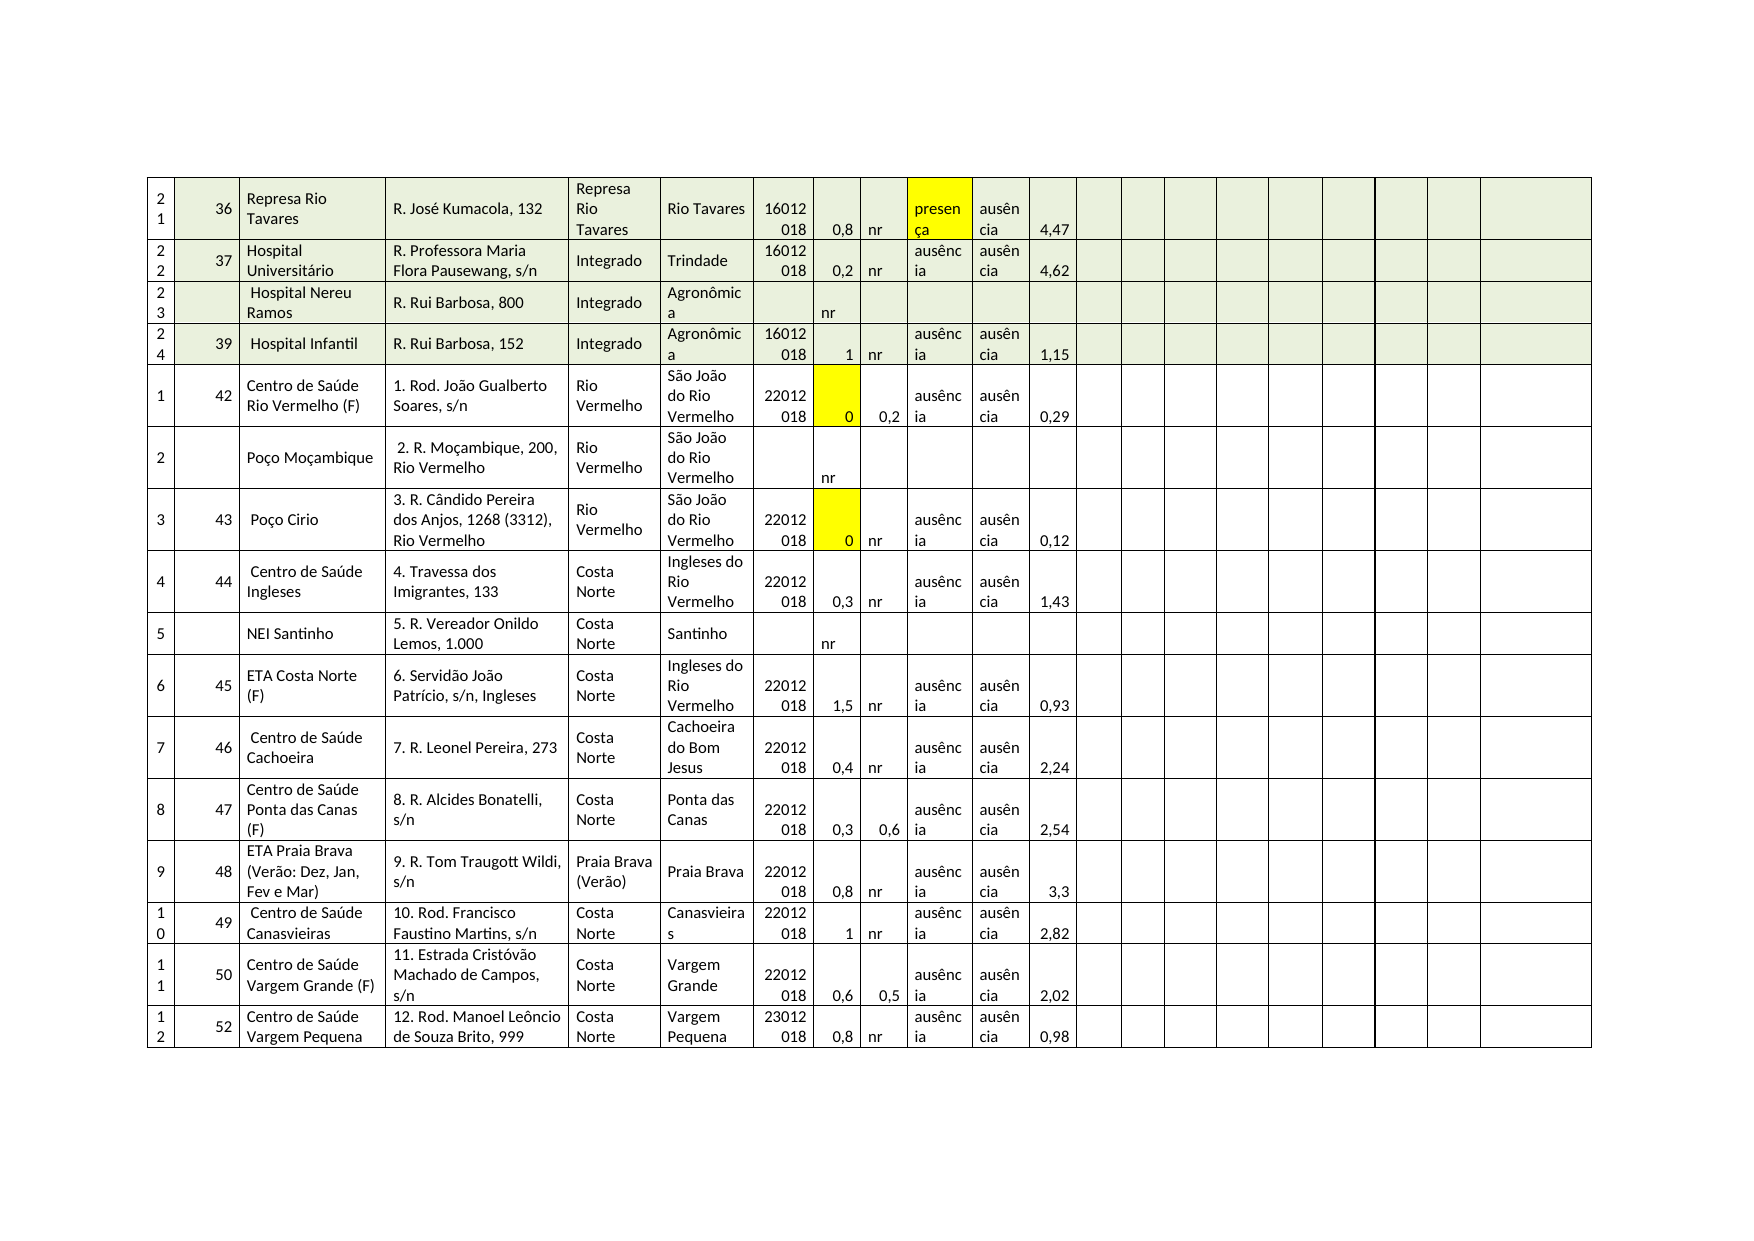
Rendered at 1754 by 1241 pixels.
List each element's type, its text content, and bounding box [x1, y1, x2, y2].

table_cell [1323, 779, 1374, 840]
table_cell 42 [175, 365, 239, 426]
table_cell 2. R. Moçambique, 200, Rio Vermelho [386, 427, 568, 488]
table_cell ETA Praia Brava (Verão: Dez, Jan, Fev e Mar) [240, 841, 385, 902]
table_cell [1217, 903, 1268, 943]
table_cell [1323, 613, 1374, 654]
table_cell [1217, 489, 1268, 550]
table_cell 3,3 [1030, 841, 1076, 902]
table_cell [1217, 841, 1268, 902]
table_cell nr [814, 427, 860, 488]
table_cell 10 [148, 903, 174, 943]
table_cell Centro de Saúde Ponta das Canas (F) [240, 779, 385, 840]
table_cell [1122, 489, 1164, 550]
table_cell 4 [148, 551, 174, 612]
table_cell 0,29 [1030, 365, 1076, 426]
table_cell [908, 282, 972, 322]
table_cell [1376, 489, 1427, 550]
table_cell [1165, 551, 1216, 612]
table_cell [1217, 655, 1268, 716]
table_cell Centro de Saúde Vargem Pequena [240, 1006, 385, 1047]
table_cell [1269, 841, 1322, 902]
table_cell [1269, 944, 1322, 1005]
table_cell [1428, 324, 1480, 364]
table_cell [1077, 1006, 1121, 1047]
table_cell [1428, 365, 1480, 426]
table_cell [1077, 282, 1121, 322]
table_cell 0,12 [1030, 489, 1076, 550]
table_cell [1269, 427, 1322, 488]
table_cell [1323, 324, 1374, 364]
table_cell [1376, 282, 1427, 322]
table_cell [973, 427, 1029, 488]
table_cell [1122, 841, 1164, 902]
table_cell 5. R. Vereador Onildo Lemos, 1.000 [386, 613, 568, 654]
table_cell Hospital Universitário [240, 240, 385, 281]
table_cell Agronômica [661, 282, 753, 322]
table_cell [1428, 240, 1480, 281]
table_cell [1217, 282, 1268, 322]
table_cell [1077, 365, 1121, 426]
table_cell ausência [908, 903, 972, 943]
table_cell 0,6 [814, 944, 860, 1005]
table_cell [1428, 841, 1480, 902]
table_cell ausência [908, 240, 972, 281]
table_cell [1217, 779, 1268, 840]
table_cell 22012018 [754, 365, 813, 426]
table_cell [1323, 427, 1374, 488]
table_cell 8. R. Alcides Bonatelli, s/n [386, 779, 568, 840]
table_cell [1323, 240, 1374, 281]
table_cell 1. Rod. João Gualberto Soares, s/n [386, 365, 568, 426]
table_cell [1269, 903, 1322, 943]
table_cell 0,3 [814, 551, 860, 612]
table_cell Centro de Saúde Vargem Grande (F) [240, 944, 385, 1005]
table_cell São João do Rio Vermelho [661, 365, 753, 426]
table_cell ETA Costa Norte (F) [240, 655, 385, 716]
table_cell 48 [175, 841, 239, 902]
table_cell [1376, 841, 1427, 902]
table_cell [1481, 240, 1591, 281]
table_cell 44 [175, 551, 239, 612]
table_cell [1428, 903, 1480, 943]
table_cell ausência [973, 655, 1029, 716]
table_cell 0,8 [814, 841, 860, 902]
table_cell Costa Norte [569, 613, 660, 654]
table_cell [1376, 717, 1427, 778]
table_cell 2,02 [1030, 944, 1076, 1005]
table_cell [1481, 489, 1591, 550]
table_cell [1165, 655, 1216, 716]
table_cell [1077, 178, 1121, 239]
table_cell [1428, 489, 1480, 550]
table_cell [1323, 841, 1374, 902]
table_cell Rio Vermelho [569, 365, 660, 426]
table_cell 12. Rod. Manoel Leôncio de Souza Brito, 999 [386, 1006, 568, 1047]
table_cell 8 [148, 779, 174, 840]
table_cell Costa Norte [569, 944, 660, 1005]
table_cell R. Rui Barbosa, 800 [386, 282, 568, 322]
table_cell ausência [973, 324, 1029, 364]
table_cell [908, 427, 972, 488]
table_cell Centro de Saúde Canasvieiras [240, 903, 385, 943]
table_cell [1428, 178, 1480, 239]
table_cell 6 [148, 655, 174, 716]
table_cell 16012018 [754, 178, 813, 239]
table_cell [1376, 903, 1427, 943]
table_cell 0,8 [814, 1006, 860, 1047]
table_cell Costa Norte [569, 717, 660, 778]
table_cell [1269, 613, 1322, 654]
table_cell Rio Vermelho [569, 489, 660, 550]
table_cell 2 [148, 427, 174, 488]
table_cell [1481, 655, 1591, 716]
table_cell 11. Estrada Cristóvão Machado de Campos, s/n [386, 944, 568, 1005]
table_cell [1077, 655, 1121, 716]
table_cell [1217, 613, 1268, 654]
table_cell ausência [908, 944, 972, 1005]
table_cell [1269, 240, 1322, 281]
table_cell 0 [814, 365, 860, 426]
table_cell ausência [908, 324, 972, 364]
table_cell [1269, 655, 1322, 716]
table_cell [1376, 240, 1427, 281]
table_cell ausência [973, 903, 1029, 943]
table_cell 2,54 [1030, 779, 1076, 840]
table_cell [1376, 427, 1427, 488]
table_cell 45 [175, 655, 239, 716]
table_cell Canasvieiras [661, 903, 753, 943]
table_cell [1376, 365, 1427, 426]
table_cell [1481, 324, 1591, 364]
table_cell nr [861, 178, 907, 239]
table_cell 0,5 [861, 944, 907, 1005]
table_cell [1376, 324, 1427, 364]
table_cell ausência [908, 779, 972, 840]
table_cell 3. R. Cândido Pereira dos Anjos, 1268 (3312), Rio Vermelho [386, 489, 568, 550]
table_cell [1376, 779, 1427, 840]
table_cell Praia Brava (Verão) [569, 841, 660, 902]
table_cell [1323, 551, 1374, 612]
table_cell [1217, 427, 1268, 488]
table_cell [1165, 489, 1216, 550]
table_cell [1269, 779, 1322, 840]
table_cell 2,82 [1030, 903, 1076, 943]
table_cell Santinho [661, 613, 753, 654]
table_cell [1323, 944, 1374, 1005]
table_cell [1122, 178, 1164, 239]
table_cell 46 [175, 717, 239, 778]
table_cell [861, 282, 907, 322]
table_cell Integrado [569, 282, 660, 322]
table_cell [1122, 779, 1164, 840]
table_cell [1269, 1006, 1322, 1047]
table_cell ausência [973, 717, 1029, 778]
table_cell ausência [908, 717, 972, 778]
table_cell [754, 282, 813, 322]
table_cell 39 [175, 324, 239, 364]
table_cell [1077, 613, 1121, 654]
table_cell 22012018 [754, 655, 813, 716]
table_cell [861, 427, 907, 488]
table_cell [1077, 324, 1121, 364]
table_cell 22012018 [754, 489, 813, 550]
table_cell [1376, 551, 1427, 612]
table_cell [1481, 613, 1591, 654]
table_cell 9 [148, 841, 174, 902]
table_cell 4. Travessa dos Imigrantes, 133 [386, 551, 568, 612]
table_cell 43 [175, 489, 239, 550]
table_cell [1122, 1006, 1164, 1047]
table_cell ausência [908, 841, 972, 902]
table_cell ausência [908, 655, 972, 716]
table_cell [1122, 240, 1164, 281]
table_cell ausência [973, 240, 1029, 281]
table_cell 0,6 [861, 779, 907, 840]
table_cell [861, 613, 907, 654]
table_cell ausência [973, 779, 1029, 840]
table_cell [175, 282, 239, 322]
table_cell [1481, 365, 1591, 426]
table_cell [1030, 282, 1076, 322]
table_cell [1122, 427, 1164, 488]
table_cell [1217, 717, 1268, 778]
table_cell [1122, 282, 1164, 322]
table_cell 23012018 [754, 1006, 813, 1047]
table_cell [1122, 903, 1164, 943]
table_cell [1376, 1006, 1427, 1047]
table_cell [1428, 282, 1480, 322]
table_cell [1077, 551, 1121, 612]
table_cell [1077, 903, 1121, 943]
table_cell [1481, 551, 1591, 612]
table_cell 1 [814, 903, 860, 943]
table_cell [1269, 365, 1322, 426]
table_cell Centro de Saúde Cachoeira [240, 717, 385, 778]
table_cell Ingleses do Rio Vermelho [661, 655, 753, 716]
table_cell [1165, 1006, 1216, 1047]
table_cell 7. R. Leonel Pereira, 273 [386, 717, 568, 778]
table_cell 7 [148, 717, 174, 778]
table_cell [1077, 779, 1121, 840]
table_cell 12 [148, 1006, 174, 1047]
table_cell [1077, 944, 1121, 1005]
table_cell 2,24 [1030, 717, 1076, 778]
table_cell 24 [148, 324, 174, 364]
table_cell ausência [973, 551, 1029, 612]
table_cell 22012018 [754, 551, 813, 612]
table_cell Centro de Saúde Ingleses [240, 551, 385, 612]
table_cell nr [861, 240, 907, 281]
table_cell [1428, 655, 1480, 716]
table_cell [1428, 779, 1480, 840]
table_cell [1269, 324, 1322, 364]
table_cell [1217, 178, 1268, 239]
table_cell Cachoeira do Bom Jesus [661, 717, 753, 778]
table_cell 22012018 [754, 779, 813, 840]
table_cell [1481, 1006, 1591, 1047]
table_cell [1217, 240, 1268, 281]
table_cell Agronômica [661, 324, 753, 364]
table_cell 0,3 [814, 779, 860, 840]
table_cell [1376, 178, 1427, 239]
table_cell ausência [973, 1006, 1029, 1047]
table_cell [1481, 944, 1591, 1005]
table_cell Integrado [569, 240, 660, 281]
table_cell [1122, 365, 1164, 426]
table_cell 3 [148, 489, 174, 550]
table_cell [1217, 324, 1268, 364]
table_cell [1217, 365, 1268, 426]
table_cell 50 [175, 944, 239, 1005]
table_cell Costa Norte [569, 655, 660, 716]
table_cell Rio Vermelho [569, 427, 660, 488]
table_cell [1165, 779, 1216, 840]
table_cell [1323, 365, 1374, 426]
table_cell [1122, 717, 1164, 778]
table_cell 1 [148, 365, 174, 426]
table_cell [175, 427, 239, 488]
table_cell [1269, 717, 1322, 778]
table_cell [1165, 903, 1216, 943]
table_cell [1122, 655, 1164, 716]
table_cell [1481, 841, 1591, 902]
table_cell nr [861, 1006, 907, 1047]
table_cell Represa Rio Tavares [240, 178, 385, 239]
table_cell nr [861, 903, 907, 943]
table_cell ausência [973, 178, 1029, 239]
table_cell [1165, 717, 1216, 778]
table_cell [1122, 613, 1164, 654]
table_cell [1481, 903, 1591, 943]
table_cell ausência [973, 365, 1029, 426]
table_cell [1030, 613, 1076, 654]
table_cell ausência [973, 489, 1029, 550]
table_cell ausência [973, 944, 1029, 1005]
table_cell [1077, 240, 1121, 281]
table_cell 22012018 [754, 903, 813, 943]
table_cell [1165, 324, 1216, 364]
table_cell São João do Rio Vermelho [661, 489, 753, 550]
table_cell 0,2 [814, 240, 860, 281]
table_cell 0 [814, 489, 860, 550]
table_cell Costa Norte [569, 551, 660, 612]
table_cell presença [908, 178, 972, 239]
table_cell [1481, 717, 1591, 778]
table_cell 1 [814, 324, 860, 364]
table_cell Ingleses do Rio Vermelho [661, 551, 753, 612]
table_cell [1077, 427, 1121, 488]
table_cell Hospital Nereu Ramos [240, 282, 385, 322]
table_cell [1165, 944, 1216, 1005]
table_cell [175, 613, 239, 654]
table_cell [754, 613, 813, 654]
table_cell 22 [148, 240, 174, 281]
table_cell 0,98 [1030, 1006, 1076, 1047]
table_cell Costa Norte [569, 1006, 660, 1047]
table_cell ausência [908, 365, 972, 426]
table_cell [1481, 282, 1591, 322]
table_cell ausência [908, 551, 972, 612]
table_cell 1,15 [1030, 324, 1076, 364]
table_cell [1165, 282, 1216, 322]
table_cell [1217, 1006, 1268, 1047]
table_cell [754, 427, 813, 488]
table_cell [1122, 551, 1164, 612]
table_cell 5 [148, 613, 174, 654]
table_cell [1481, 178, 1591, 239]
table_cell [973, 613, 1029, 654]
table_cell 4,47 [1030, 178, 1076, 239]
table_cell 47 [175, 779, 239, 840]
table_cell [1481, 779, 1591, 840]
table_cell [1323, 282, 1374, 322]
table_cell [1481, 427, 1591, 488]
table_cell [1077, 489, 1121, 550]
table_cell [1428, 427, 1480, 488]
table_cell Praia Brava [661, 841, 753, 902]
table_cell 52 [175, 1006, 239, 1047]
table_cell [1376, 944, 1427, 1005]
table_cell [1323, 178, 1374, 239]
table_cell [1165, 841, 1216, 902]
table_cell 4,62 [1030, 240, 1076, 281]
table_cell 0,2 [861, 365, 907, 426]
table_cell ausência [908, 1006, 972, 1047]
table_cell Vargem Pequena [661, 1006, 753, 1047]
table_cell 22012018 [754, 841, 813, 902]
table_cell [1376, 655, 1427, 716]
table_cell 49 [175, 903, 239, 943]
table_cell Vargem Grande [661, 944, 753, 1005]
table_cell 21 [148, 178, 174, 239]
table_cell São João do Rio Vermelho [661, 427, 753, 488]
table_cell 10. Rod. Francisco Faustino Martins, s/n [386, 903, 568, 943]
table_cell [1269, 489, 1322, 550]
table_cell nr [814, 613, 860, 654]
table_cell nr [814, 282, 860, 322]
table_cell 1,5 [814, 655, 860, 716]
table_cell [1269, 551, 1322, 612]
table_cell [1428, 613, 1480, 654]
table_cell 0,93 [1030, 655, 1076, 716]
table_cell [1165, 365, 1216, 426]
table_cell Ponta das Canas [661, 779, 753, 840]
table_cell Hospital Infantil [240, 324, 385, 364]
table_cell ausência [908, 489, 972, 550]
table_cell nr [861, 841, 907, 902]
table_cell 23 [148, 282, 174, 322]
table_cell 16012018 [754, 324, 813, 364]
table_cell [908, 613, 972, 654]
table_cell 0,8 [814, 178, 860, 239]
table_cell 11 [148, 944, 174, 1005]
table_cell [1323, 717, 1374, 778]
table_cell Centro de Saúde Rio Vermelho (F) [240, 365, 385, 426]
table_cell [1269, 282, 1322, 322]
table_cell [1323, 1006, 1374, 1047]
table_cell nr [861, 717, 907, 778]
table_cell [1077, 717, 1121, 778]
table_cell [1323, 903, 1374, 943]
table_cell 1,43 [1030, 551, 1076, 612]
table_cell [973, 282, 1029, 322]
table_cell [1165, 178, 1216, 239]
table_cell Poço Cirio [240, 489, 385, 550]
table_cell [1428, 944, 1480, 1005]
table_cell 9. R. Tom Traugott Wildi, s/n [386, 841, 568, 902]
table_cell nr [861, 551, 907, 612]
table_cell [1122, 324, 1164, 364]
table_cell nr [861, 489, 907, 550]
table_cell 22012018 [754, 944, 813, 1005]
table_cell 37 [175, 240, 239, 281]
table_cell [1269, 178, 1322, 239]
table_cell [1030, 427, 1076, 488]
table_cell [1165, 613, 1216, 654]
table_cell nr [861, 655, 907, 716]
table_cell [1428, 551, 1480, 612]
table_cell [1122, 944, 1164, 1005]
table_cell [1428, 1006, 1480, 1047]
table_cell Trindade [661, 240, 753, 281]
table_cell 22012018 [754, 717, 813, 778]
table_cell [1376, 613, 1427, 654]
table_cell 16012018 [754, 240, 813, 281]
table_cell [1323, 655, 1374, 716]
table_cell R. José Kumacola, 132 [386, 178, 568, 239]
table_cell R. Professora Maria Flora Pausewang, s/n [386, 240, 568, 281]
table_cell 6. Servidão João Patrício, s/n, Ingleses [386, 655, 568, 716]
table_cell nr [861, 324, 907, 364]
table_cell [1217, 551, 1268, 612]
table_cell 36 [175, 178, 239, 239]
table_cell [1323, 489, 1374, 550]
table_cell [1428, 717, 1480, 778]
table_cell [1077, 841, 1121, 902]
table_cell NEI Santinho [240, 613, 385, 654]
table_cell Poço Moçambique [240, 427, 385, 488]
table_cell Rio Tavares [661, 178, 753, 239]
table_cell [1165, 240, 1216, 281]
table_cell R. Rui Barbosa, 152 [386, 324, 568, 364]
table_cell Costa Norte [569, 903, 660, 943]
table_cell Costa Norte [569, 779, 660, 840]
table_cell 0,4 [814, 717, 860, 778]
table_cell [1165, 427, 1216, 488]
table_cell Integrado [569, 324, 660, 364]
table_cell ausência [973, 841, 1029, 902]
table_cell [1217, 944, 1268, 1005]
table_cell Represa Rio Tavares [569, 178, 660, 239]
